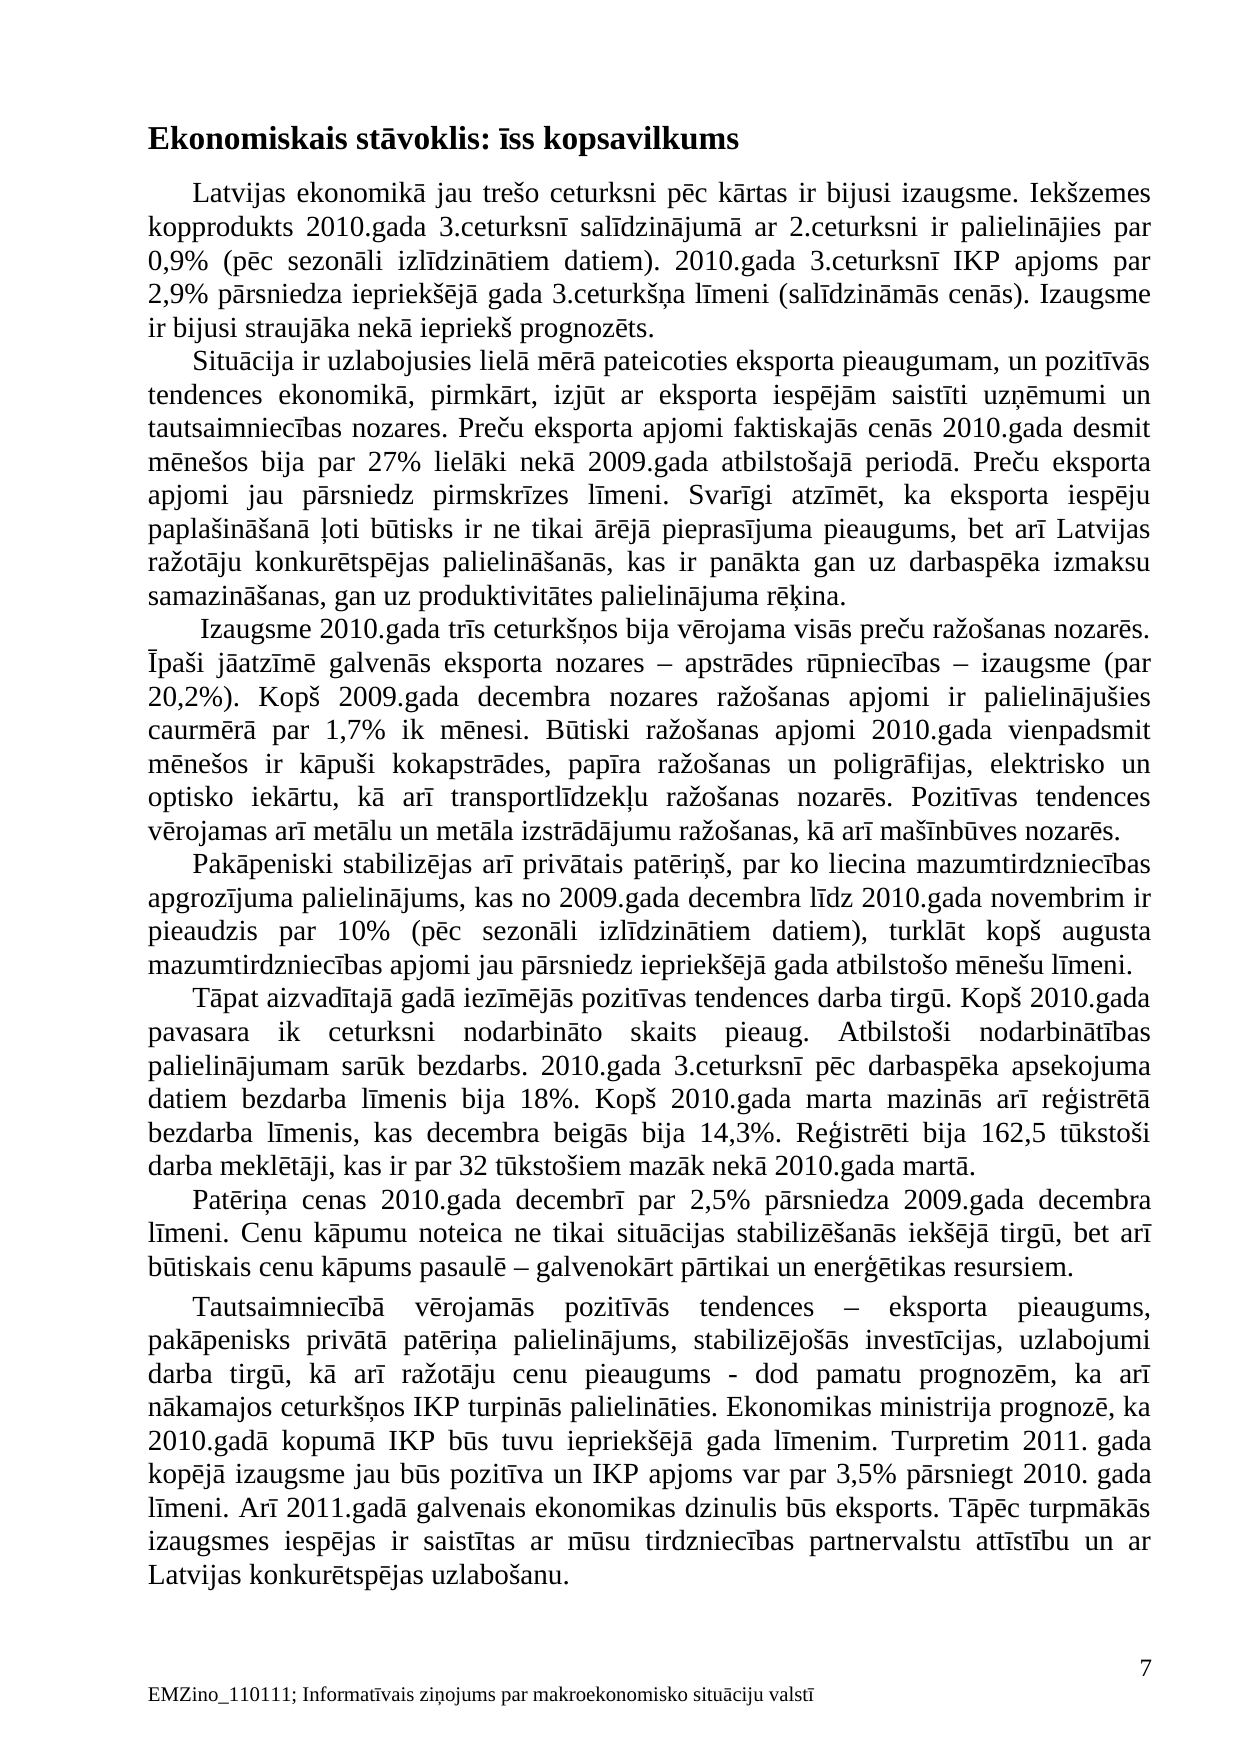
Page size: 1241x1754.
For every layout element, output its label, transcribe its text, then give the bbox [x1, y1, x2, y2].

text Latvijas ekonomikā jau trešo ceturksni pēc kārtas ir bijusi izaugsme. Iekšzemes kopprodukts 2010.gada 3.ceturksnī salīdzinājumā ar 2.ceturksni ir palielinājies par 0,9% (pēc sezonāli izlīdzinātiem datiem). 2010.gada 3.ceturksnī IKP apjoms par 2,9% pārsniedza iepriekšējā gada 3.ceturkšņa līmeni (salīdzināmās cenās). Izaugsme ir bijusi straujāka nekā iepriekš prognozēts. [148, 176, 1152, 343]
text Tautsaimniecībā vērojamās pozitīvās tendences – eksporta pieaugums, pakāpenisks privātā patēriņa palielinājums, stabilizējošās investīcijas, uzlabojumi darba tirgū, kā arī ražotāju cenu pieaugums - dod pamatu prognozēm, ka arī nākamajos ceturkšņos IKP turpinās palielināties. Ekonomikas ministrija prognozē, ka 2010.gadā kopumā IKP būs tuvu iepriekšējā gada līmenim. Turpretim 2011. gada kopējā izaugsme jau būs pozitīva un IKP apjoms var par 3,5% pārsniegt 2010. gada līmeni. Arī 2011.gadā galvenais ekonomikas dzinulis būs eksports. Tāpēc turpmākās izaugsmes iespējas ir saistītas ar mūsu tirdzniecības partnervalstu attīstību un ar Latvijas konkurētspējas uzlabošanu. [148, 1289, 1152, 1591]
text Patēriņa cenas 2010.gada decembrī par 2,5% pārsniedza 2009.gada decembra līmeni. Cenu kāpumu noteica ne tikai situācijas stabilizēšanās iekšējā tirgū, bet arī būtiskais cenu kāpums pasaulē – galvenokārt pārtikai un enerģētikas resursiem. [148, 1182, 1152, 1282]
text Pakāpeniski stabilizējas arī privātais patēriņš, par ko liecina mazumtirdzniecības apgrozījuma palielinājums, kas no 2009.gada decembra līdz 2010.gada novembrim ir pieaudzis par 10% (pēc sezonāli izlīdzinātiem datiem), turklāt kopš augusta mazumtirdzniecības apjomi jau pārsniedz iepriekšējā gada atbilstošo mēnešu līmeni. [148, 846, 1152, 981]
subtitle Ekonomiskais stāvoklis: īss kopsavilkums [148, 118, 1152, 156]
text Situācija ir uzlabojusies lielā mērā pateicoties eksporta pieaugumam, un pozitīvās tendences ekonomikā, pirmkārt, izjūt ar eksporta iespējām saistīti uzņēmumi un tautsaimniecības nozares. Preču eksporta apjomi faktiskajās cenās 2010.gada desmit mēnešos bija par 27% lielāki nekā 2009.gada atbilstošajā periodā. Preču eksporta apjomi jau pārsniedz pirmskrīzes līmeni. Svarīgi atzīmēt, ka eksporta iespēju paplašināšanā ļoti būtisks ir ne tikai ārējā pieprasījuma pieaugums, bet arī Latvijas ražotāju konkurētspējas palielināšanās, kas ir panākta gan uz darbaspēka izmaksu samazināšanas, gan uz produktivitātes palielinājuma rēķina. [148, 343, 1152, 612]
text Izaugsme 2010.gada trīs ceturkšņos bija vērojama visās preču ražošanas nozarēs. Īpaši jāatzīmē galvenās eksporta nozares – apstrādes rūpniecības – izaugsme (par 20,2%). Kopš 2009.gada decembra nozares ražošanas apjomi ir palielinājušies caurmērā par 1,7% ik mēnesi. Būtiski ražošanas apjomi 2010.gada vienpadsmit mēnešos ir kāpuši kokapstrādes, papīra ražošanas un poligrāfijas, elektrisko un optisko iekārtu, kā arī transportlīdzekļu ražošanas nozarēs. Pozitīvas tendences vērojamas arī metālu un metāla izstrādājumu ražošanas, kā arī mašīnbūves nozarēs. [148, 612, 1152, 846]
text Tāpat aizvadītajā gadā iezīmējās pozitīvas tendences darba tirgū. Kopš 2010.gada pavasara ik ceturksni nodarbināto skaits pieaug. Atbilstoši nodarbinātības palielinājumam sarūk bezdarbs. 2010.gada 3.ceturksnī pēc darbaspēka apsekojuma datiem bezdarba līmenis bija 18%. Kopš 2010.gada marta mazinās arī reģistrētā bezdarba līmenis, kas decembra beigās bija 14,3%. Reģistrēti bija 162,5 tūkstoši darba meklētāji, kas ir par 32 tūkstošiem mazāk nekā 2010.gada martā. [148, 981, 1152, 1182]
